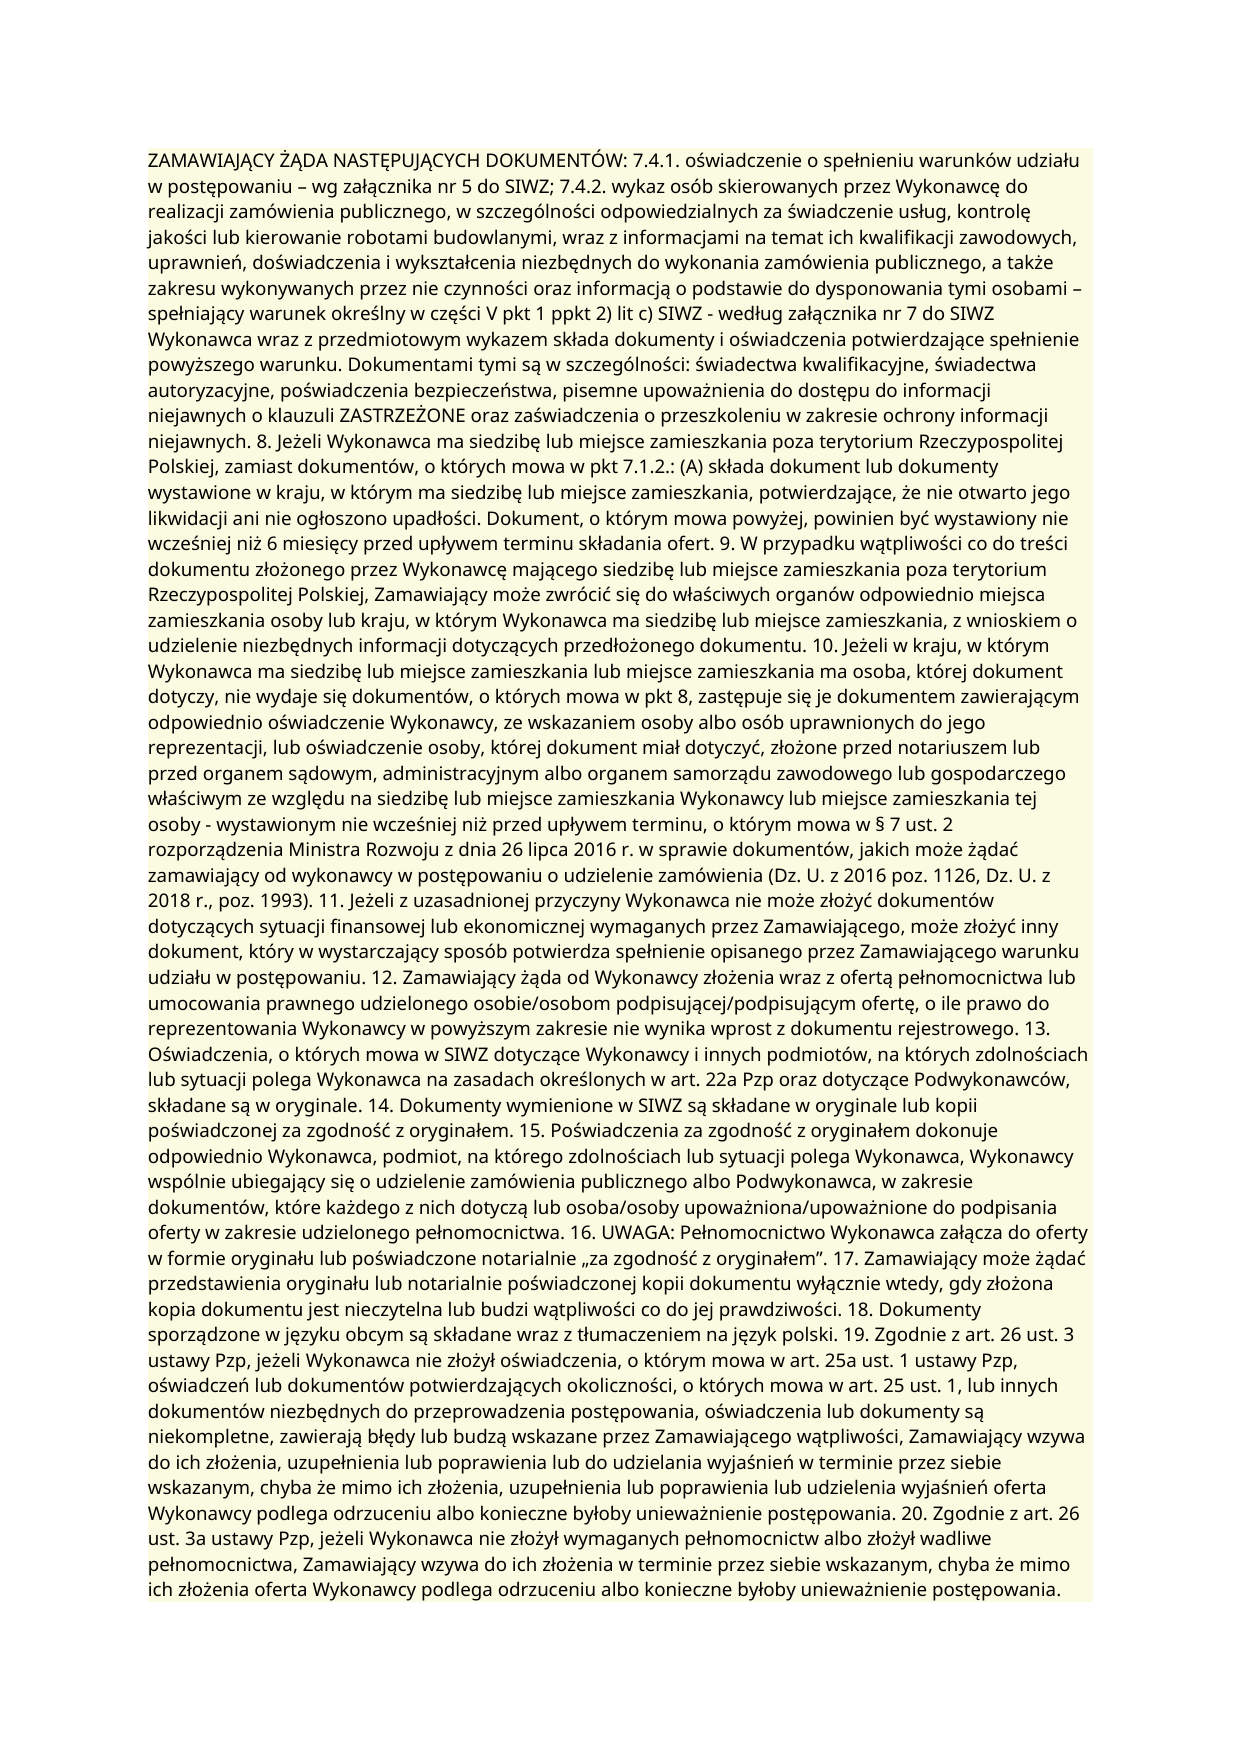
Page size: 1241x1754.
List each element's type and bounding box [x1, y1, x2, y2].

text [148, 148, 1093, 1602]
